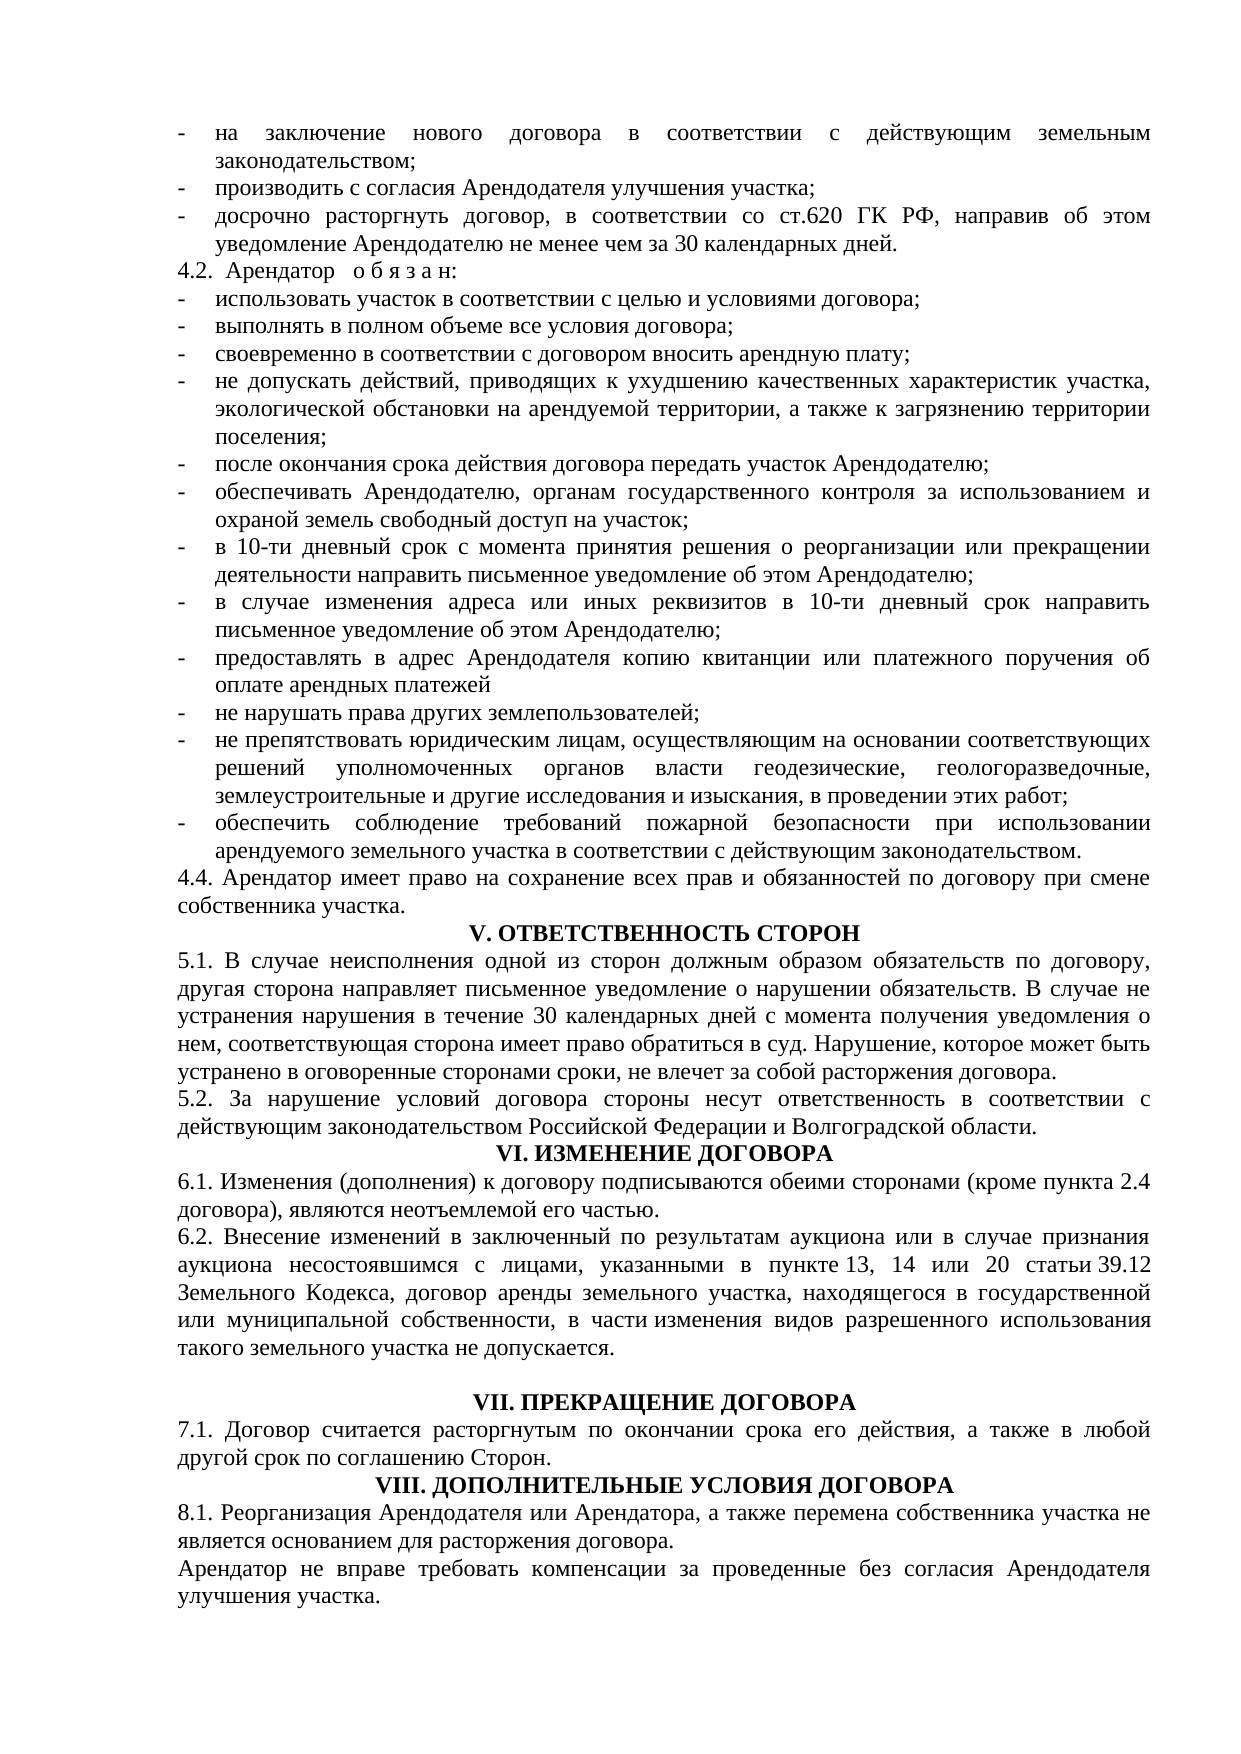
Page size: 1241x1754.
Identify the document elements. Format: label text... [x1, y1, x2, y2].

text 5.1. В случае неисполнения одной из сторон должным образом обязательств по договору, другая сторона направляет письменное уведомление о нарушении обязательств. В случае не устранения нарушения в течение 30 календарных дней с момента получения уведомления о нем, соответствующая сторона имеет право обратиться в суд. Нарушение, которое может быть устранено в оговоренные сторонами сроки, не влечет за собой расторжения договора. [177, 946, 1152, 1084]
text VIII. ДОПОЛНИТЕЛЬНЫЕ УСЛОВИЯ ДОГОВОРА [177, 1471, 1152, 1498]
text VI. ИЗМЕНЕНИЕ ДОГОВОРА [177, 1139, 1152, 1167]
list своевременно в соответствии с договором вносить арендную плату; [177, 339, 1152, 367]
list 7.1. Договор считается расторгнутым по окончании срока его действия, а также в любой другой срок по соглашению Сторон. [177, 1416, 1152, 1471]
list выполнять в полном объеме все условия договора; [177, 311, 1152, 339]
list в случае изменения адреса или иных реквизитов в 10-ти дневный срок направить письменное уведомление об этом Арендодателю; [177, 587, 1152, 643]
text 4.4. Арендатор имеет право на сохранение всех прав и обязанностей по договору при смене собственника участка. [177, 863, 1152, 919]
list не допускать действий, приводящих к ухудшению качественных характеристик участка, экологической обстановки на арендуемой территории, а также к загрязнению территории поселения; [177, 367, 1152, 449]
list не препятствовать юридическим лицам, осуществляющим на основании соответствующих решений уполномоченных органов власти геодезические, геологоразведочные, землеустроительные и другие исследования и изыскания, в проведении этих работ; [177, 725, 1152, 808]
text V. ОТВЕТСТВЕННОСТЬ СТОРОН [177, 919, 1152, 946]
list после окончания срока действия договора передать участок Арендодателю; [177, 449, 1152, 477]
text 5.2. За нарушение условий договора стороны несут ответственность в соответствии с действующим законодательством Российской Федерации и Волгоградской области. [177, 1084, 1152, 1139]
text VII. ПРЕКРАЩЕНИЕ ДОГОВОРА [177, 1388, 1152, 1416]
text - использовать участок в соответствии с целью и условиями договора; [177, 284, 1152, 311]
list не нарушать права других землепользователей; [177, 698, 1152, 725]
list Арендатор не вправе требовать компенсации за проведенные без согласия Арендодателя улучшения участка. [177, 1553, 1152, 1609]
list в 10-ти дневный срок с момента принятия решения о реорганизации или прекращении деятельности направить письменное уведомление об этом Арендодателю; [177, 532, 1152, 587]
list на заключение нового договора в соответствии с действующим земельным законодательством; [177, 118, 1152, 173]
text 6.1. Изменения (дополнения) к договору подписываются обеими сторонами (кроме пункта 2.4 договора), являются неотъемлемой его частью. [177, 1167, 1152, 1222]
list предоставлять в адрес Арендодателя копию квитанции или платежного поручения об оплате арендных платежей [177, 643, 1152, 698]
list обеспечивать Арендодателю, органам государственного контроля за использованием и охраной земель свободный доступ на участок; [177, 477, 1152, 532]
list досрочно расторгнуть договор, в соответствии со ст.620 ГК РФ, направив об этом уведомление Арендодателю не менее чем за 30 календарных дней. [177, 201, 1152, 256]
text 6.2. Внесение изменений в заключенный по результатам аукциона или в случае признания аукциона несостоявшимся с лицами, указанными в пункте 13, 14 или 20 статьи 39.12 Земельного Кодекса, договор аренды земельного участка, находящегося в государственной или муниципальной собственности, в части изменения видов разрешенного использования такого земельного участка не допускается. [177, 1222, 1152, 1360]
list 8.1. Реорганизация Арендодателя или Арендатора, а также перемена собственника участка не является основанием для расторжения договора. [177, 1498, 1152, 1553]
list производить с согласия Арендодателя улучшения участка; [177, 173, 1152, 201]
text 4.2. Арендатор о б я з а н: [177, 256, 1152, 284]
list обеспечить соблюдение требований пожарной безопасности при использовании арендуемого земельного участка в соответствии с действующим законодательством. [177, 808, 1152, 863]
